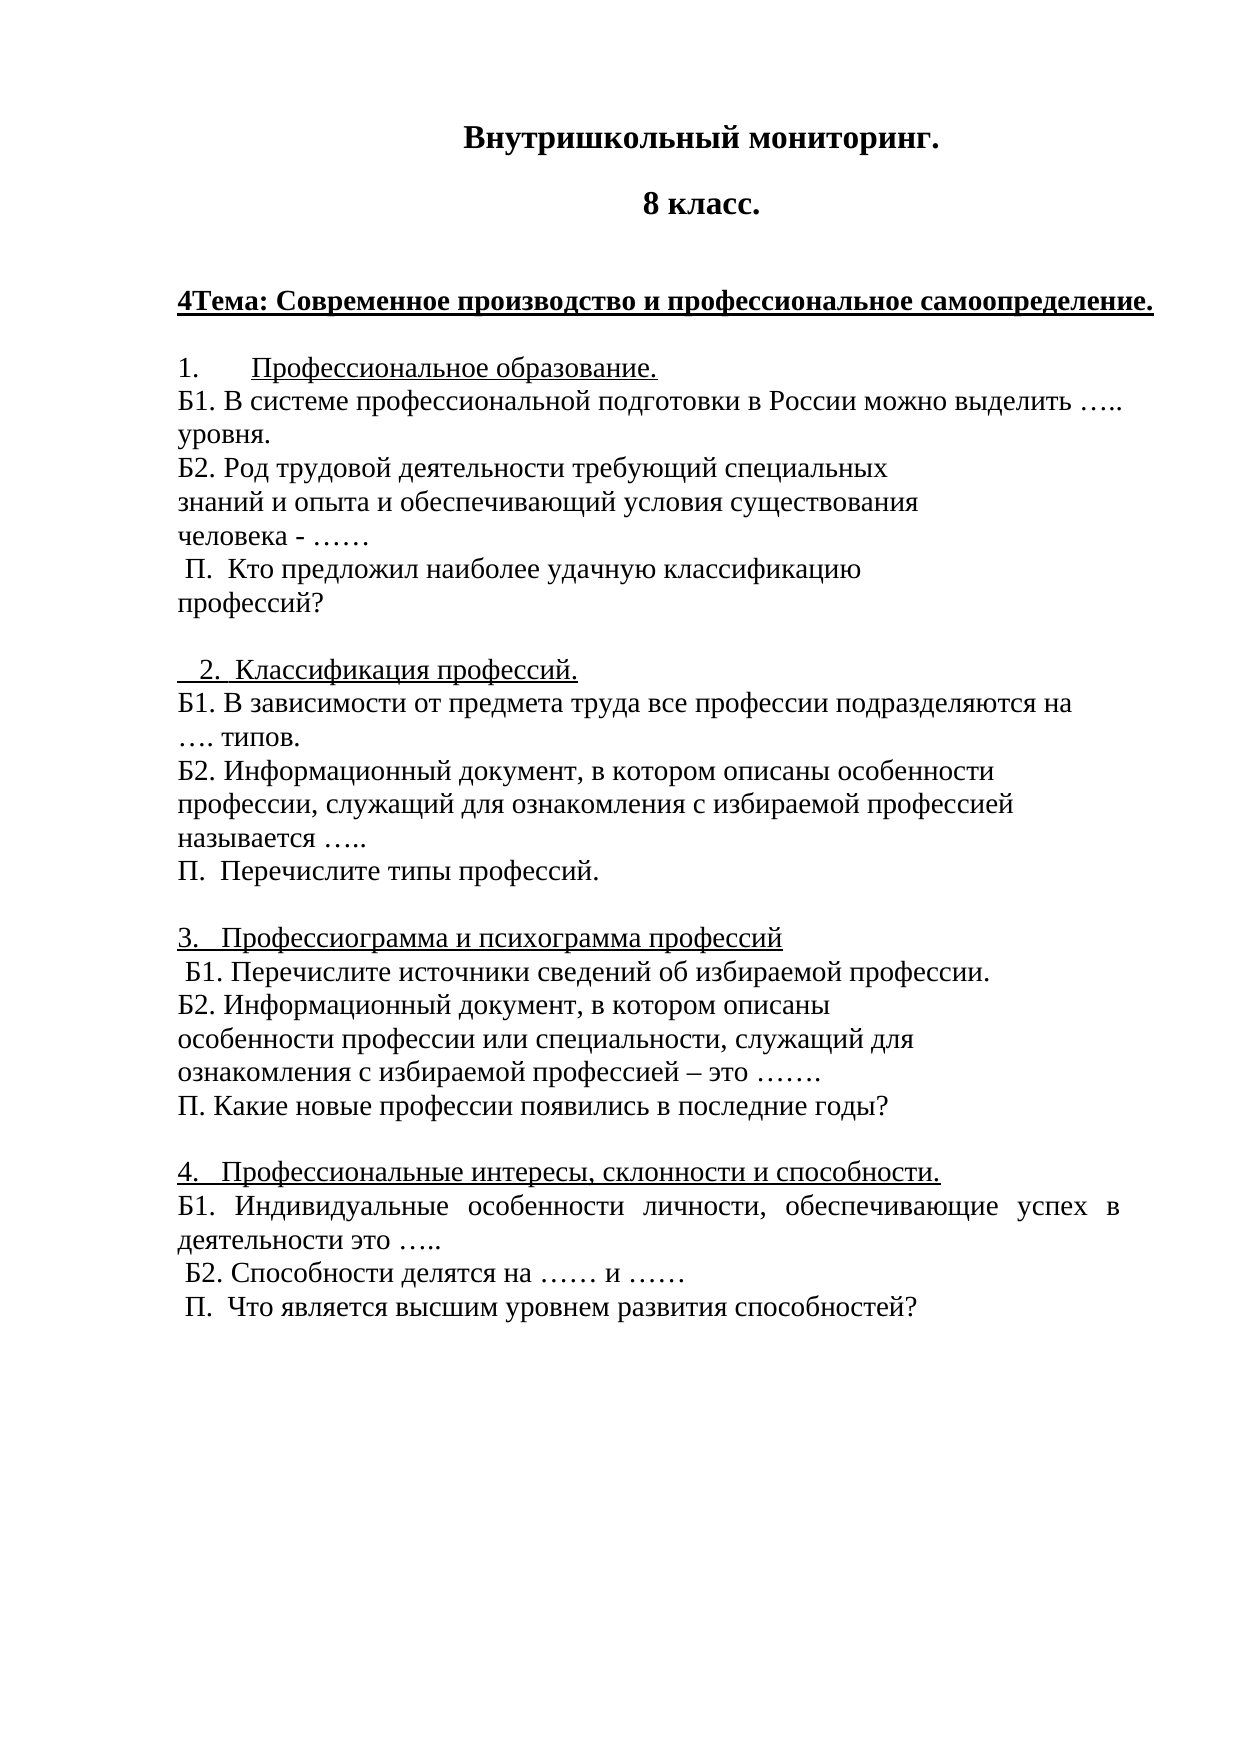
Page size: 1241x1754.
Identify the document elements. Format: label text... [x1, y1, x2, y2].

text П. Какие новые профессии появились в последние годы? [177, 1088, 1111, 1121]
text Б1. Индивидуальные особенности личности, обеспечивающие успех в деятельности это ….. [177, 1188, 1121, 1255]
text П. Кто предложил наиболее удачную классификацию профессий? [177, 551, 924, 618]
text П. Что является высшим уровнем развития способностей? [177, 1289, 1121, 1322]
text П. Перечислите типы профессий. [177, 853, 1161, 887]
text 4Тема: Современное производство и профессиональное самоопределение. [177, 283, 1161, 317]
text Б1. В зависимости от предмета труда все профессии подразделяются на …. типов. [177, 686, 1111, 753]
list Профессиограмма и психограмма профессий [177, 920, 1067, 954]
text Б2. Род трудовой деятельности требующий специальных знаний и опыта и обеспечивающий условия существования человека - …… [177, 451, 924, 551]
text Б2. Информационный документ, в котором описаны особенности профессии, служащий для ознакомления с избираемой профессией называется ….. [177, 753, 1116, 853]
text Б2. Информационный документ, в котором описаны особенности профессии или специальности, служащий для ознакомления с избираемой профессией – это ……. [177, 987, 992, 1088]
list Б1. Перечислите источники сведений об избираемой профессии. [177, 954, 1161, 987]
text Б2. Способности делятся на …… и …… [177, 1255, 1121, 1289]
text 2. Классификация профессий. [177, 652, 1161, 685]
text 1. Профессиональное образование. [177, 350, 1161, 383]
text Б1. В системе профессиональной подготовки в России можно выделить ….. уровня. [177, 383, 1161, 451]
list Профессиональные интересы, склонности и способности. [177, 1155, 1161, 1188]
